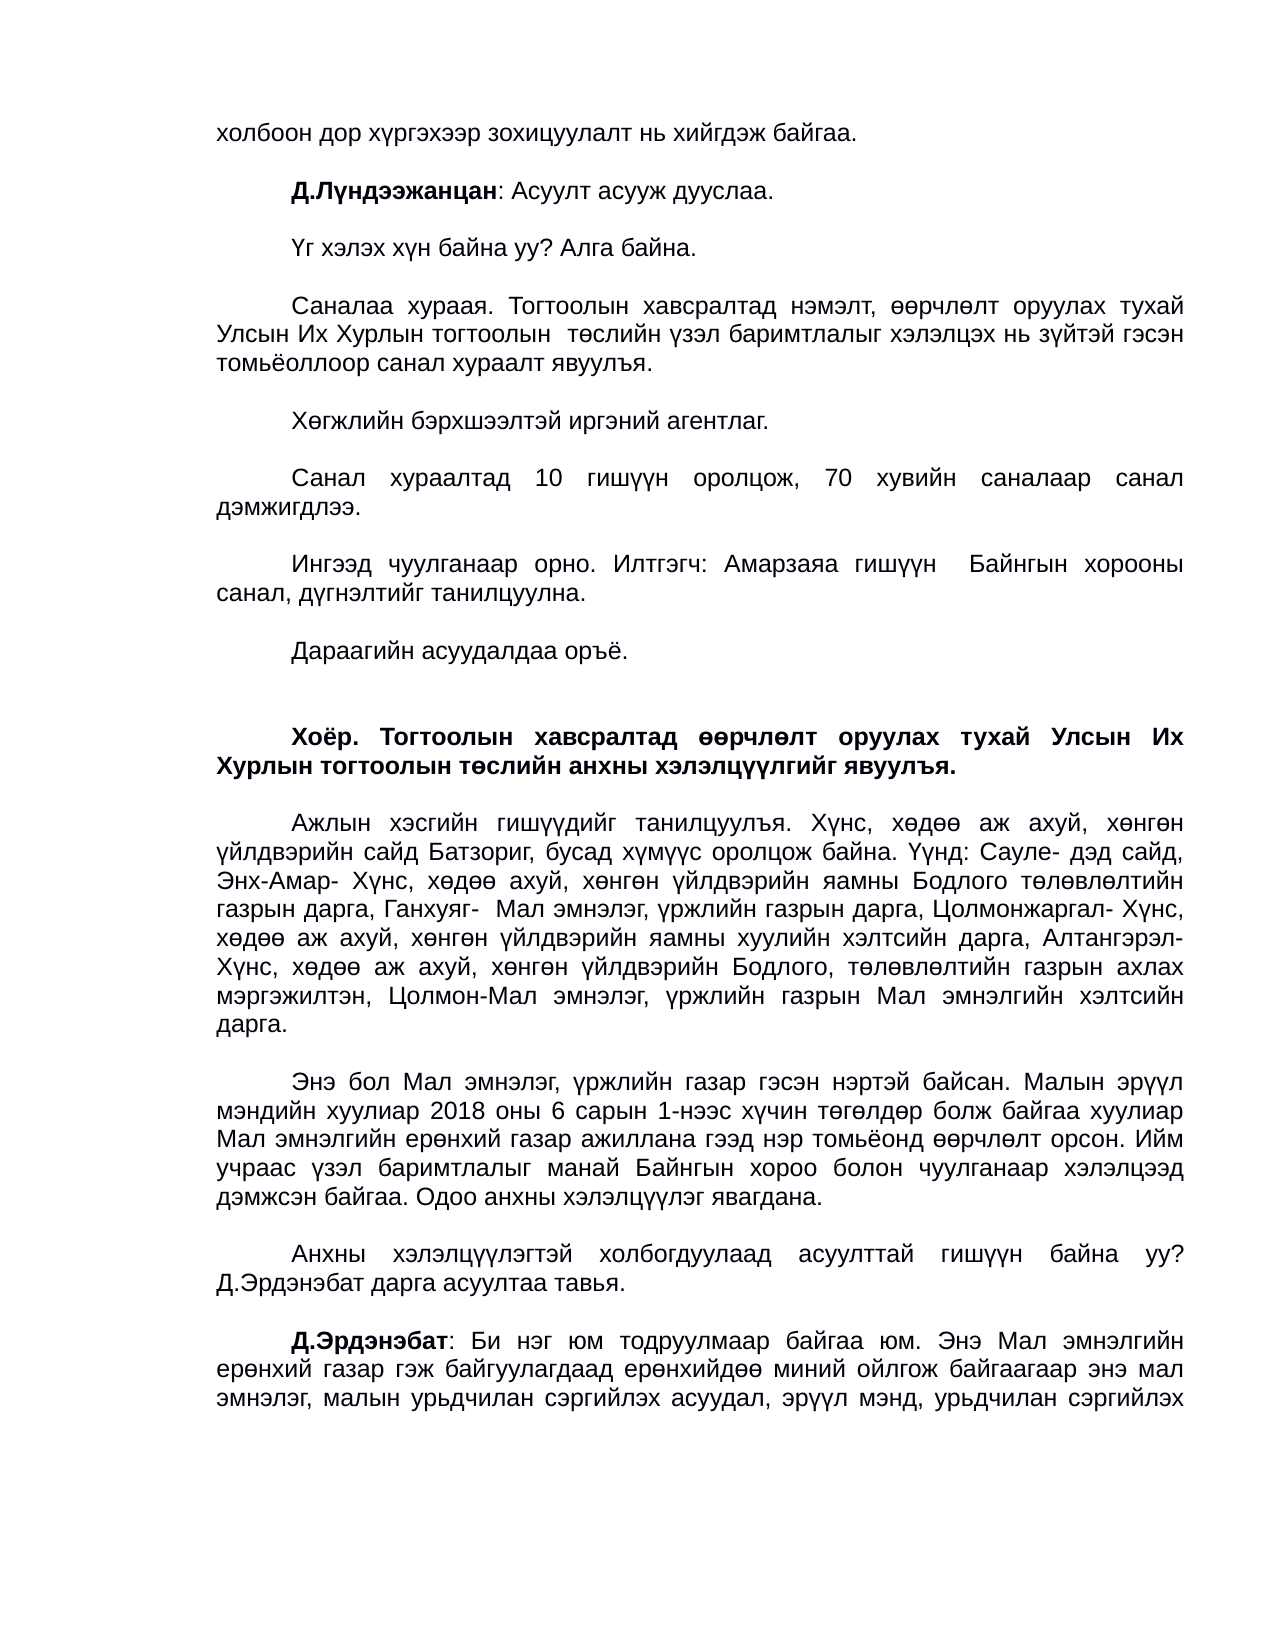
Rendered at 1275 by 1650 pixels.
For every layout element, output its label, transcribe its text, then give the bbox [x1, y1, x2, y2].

text Хоёр. Тогтоолын хавсралтад өөрчлөлт оруулах тухай Улсын Их Хурлын тогтоолын төслийн анхны хэлэлцүүлгийг явуулъя. [216, 722, 1185, 779]
text Ингээд чуулганаар орно. Илтгэгч: Амарзаяа гишүүн Байнгын хорооны санал, дүгнэлтийг танилцуулна. [216, 549, 1185, 607]
text Д.Лүндээжанцан: Асуулт асууж дууслаа. [216, 176, 1185, 204]
text Санал хураалтад 10 гишүүн оролцож, 70 хувийн саналаар санал дэмжигдлээ. [216, 463, 1185, 521]
text Саналаа хураая. Тогтоолын хавсралтад нэмэлт, өөрчлөлт оруулах тухай Улсын Их Хурлын тогтоолын төслийн үзэл баримтлалыг хэлэлцэх нь зүйтэй гэсэн томьёоллоор санал хураалт явуулъя. [216, 291, 1185, 377]
text Анхны хэлэлцүүлэгтэй холбогдуулаад асуулттай гишүүн байна уу? Д.Эрдэнэбат дарга асуултаа тавья. [216, 1239, 1185, 1297]
text Энэ бол Мал эмнэлэг, үржлийн газар гэсэн нэртэй байсан. Малын эрүүл мэндийн хуулиар 2018 оны 6 сарын 1-нээс хүчин төгөлдөр болж байгаа хуулиар Мал эмнэлгийн ерөнхий газар ажиллана гээд нэр томьёонд өөрчлөлт орсон. Ийм учраас үзэл баримтлалыг манай Байнгын хороо болон чуулганаар хэлэлцээд дэмжсэн байгаа. Одоо анхны хэлэлцүүлэг явагдана. [216, 1067, 1185, 1211]
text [216, 1326, 1185, 1412]
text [216, 118, 1185, 147]
text Хөгжлийн бэрхшээлтэй иргэний агентлаг. [216, 406, 1185, 434]
text Үг хэлэх хүн байна уу? Алга байна. [216, 233, 1185, 262]
text Дараагийн асуудалдаа оръё. [216, 636, 1185, 664]
text Ажлын хэсгийн гишүүдийг танилцуулъя. Хүнс, хөдөө аж ахуй, хөнгөн үйлдвэрийн сайд Батзориг, бусад хүмүүс оролцож байна. Үүнд: Сауле- дэд сайд, Энх-Амар- Хүнс, хөдөө ахуй, хөнгөн үйлдвэрийн яамны Бодлого төлөвлөлтийн газрын дарга, Ганхуяг- Мал эмнэлэг, үржлийн газрын дарга, Цолмонжаргал- Хүнс, хөдөө аж ахуй, хөнгөн үйлдвэрийн яамны хуулийн хэлтсийн дарга, Алтангэрэл- Хүнс, хөдөө аж ахуй, хөнгөн үйлдвэрийн Бодлого, төлөвлөлтийн газрын ахлах мэргэжилтэн, Цолмон-Мал эмнэлэг, үржлийн газрын Мал эмнэлгийн хэлтсийн дарга. [216, 808, 1185, 1038]
